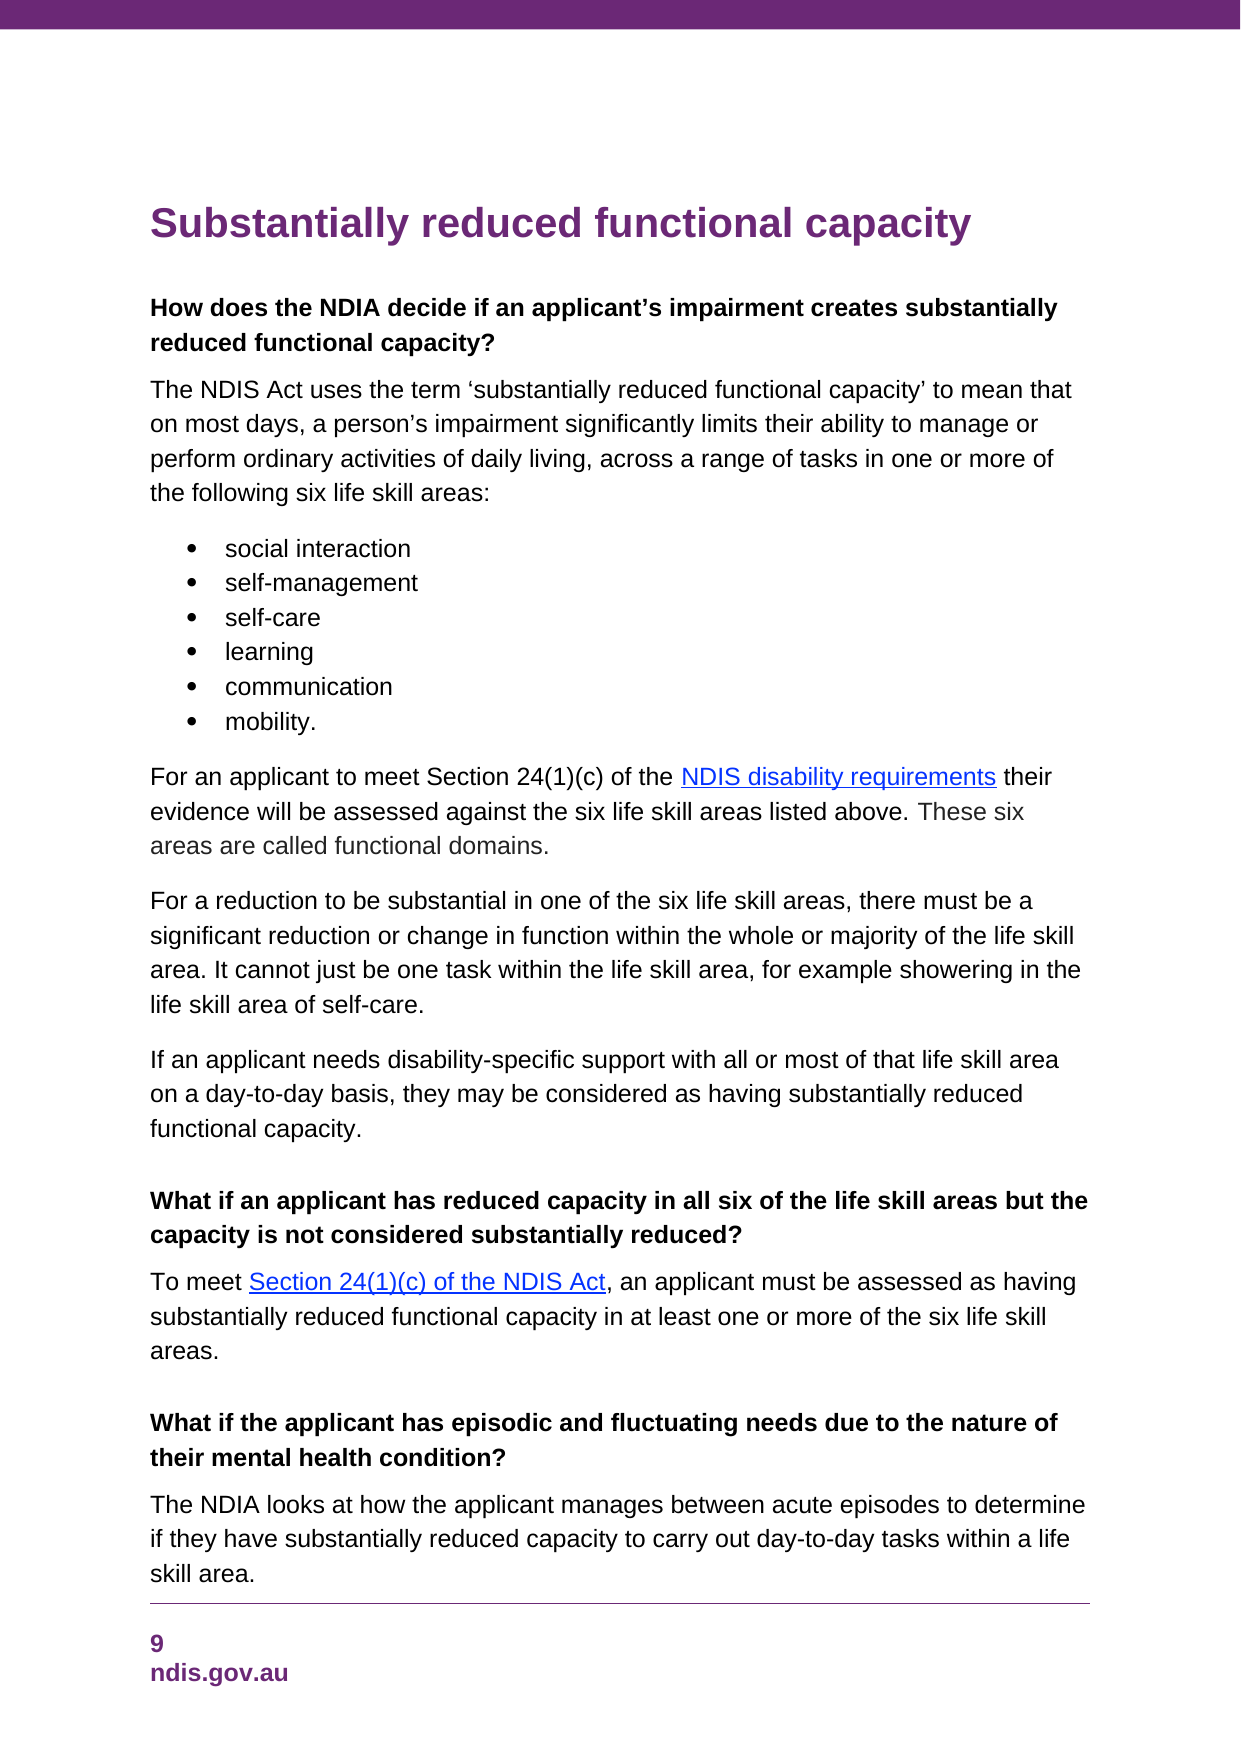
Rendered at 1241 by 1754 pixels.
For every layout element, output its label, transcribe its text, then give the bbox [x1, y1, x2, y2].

subtitle Substantially reduced functional capacity [150, 198, 1090, 246]
subtitle How does the NDIA decide if an applicant’s impairment creates substantially reduced functional capacity? [150, 293, 1090, 357]
list self-management [187, 568, 1090, 597]
text The NDIA looks at how the applicant manages between acute episodes to determine if they have substantially reduced capacity to carry out day-to-day tasks within a life skill area. [150, 1490, 1090, 1587]
list learning [187, 637, 1090, 666]
subtitle What if an applicant has reduced capacity in all six of the life skill areas but the capacity is not considered substantially reduced? [150, 1186, 1090, 1249]
text If an applicant needs disability-specific support with all or most of that life skill area on a day-to-day basis, they may be considered as having substantially reduced functional capacity. [150, 1045, 1090, 1143]
text For an applicant to meet Section 24(1)(c) of the NDIS disability requirements their evidence will be assessed against the six life skill areas listed above. These six areas are called functional domains. [150, 762, 1090, 860]
text The NDIS Act uses the term ‘substantially reduced functional capacity’ to mean that on most days, a person’s impairment significantly limits their ability to manage or perform ordinary activities of daily living, across a range of tasks in one or more of the following six life skill areas: [150, 375, 1090, 507]
text To meet Section 24(1)(c) of the NDIS Act, an applicant must be assessed as having substantially reduced functional capacity in at least one or more of the six life skill areas. [150, 1267, 1090, 1365]
list social interaction [187, 534, 1090, 562]
list mobility. [187, 707, 1090, 735]
list self-care [187, 603, 1090, 632]
text For a reduction to be substantial in one of the six life skill areas, there must be a significant reduction or change in function within the whole or majority of the life skill area. It cannot just be one task within the life skill area, for example showering in the life skill area of self-care. [150, 886, 1090, 1018]
list communication [187, 672, 1090, 701]
subtitle What if the applicant has episodic and fluctuating needs due to the nature of their mental health condition? [150, 1408, 1090, 1472]
